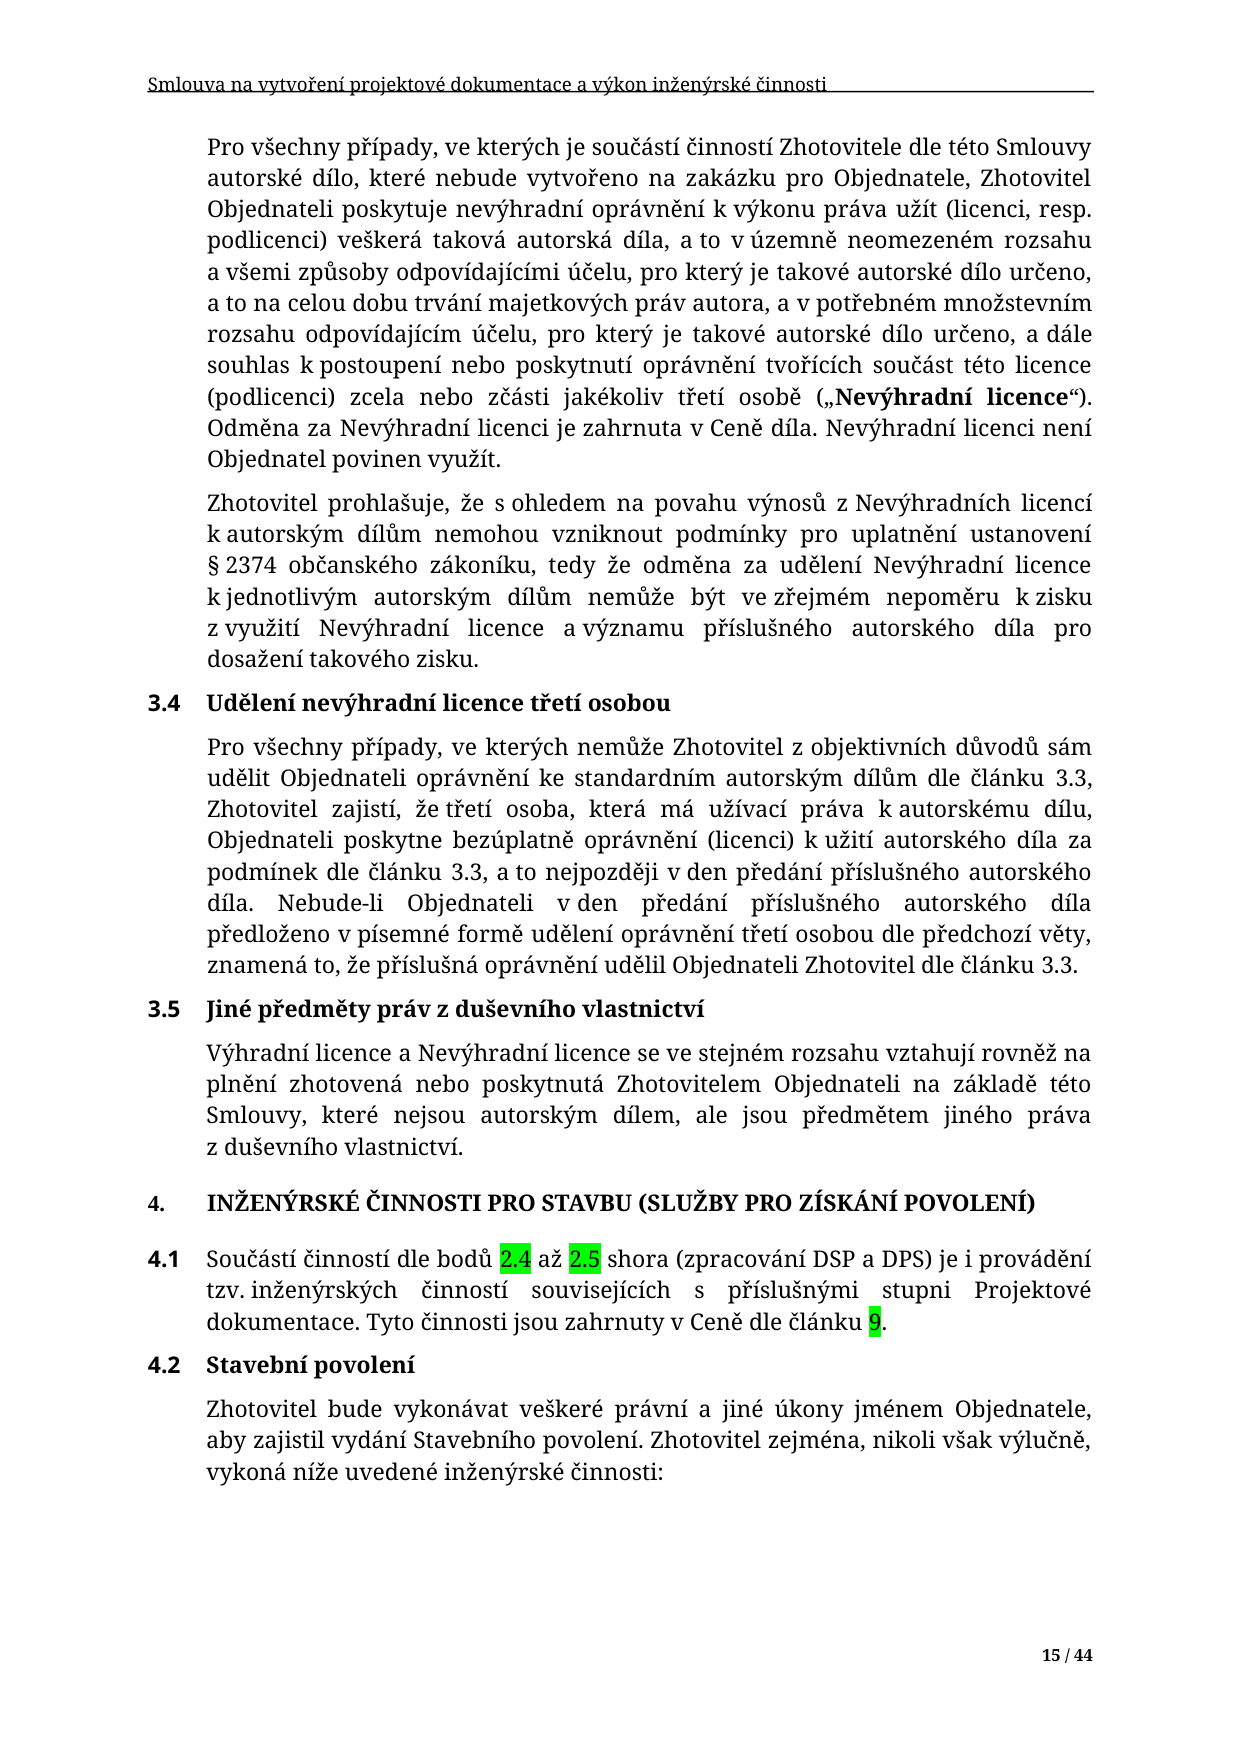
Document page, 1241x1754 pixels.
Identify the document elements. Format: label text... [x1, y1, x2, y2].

text Výhradní licence a Nevýhradní licence se ve stejném rozsahu vztahují rovněž na plnění zhotovená nebo poskytnutá Zhotovitelem Objednateli na základě této Smlouvy, které nejsou autorským dílem, ale jsou předmětem jiného práva z duševního vlastnictví. [206, 1037, 1092, 1162]
text Zhotovitel bude vykonávat veškeré právní a jiné úkony jménem Objednatele, aby zajistil vydání Stavebního povolení. Zhotovitel zejména, nikoli však výlučně, vykoná níže uvedené inženýrské činnosti: [206, 1393, 1092, 1487]
list Zhotovitel prohlašuje, že s ohledem na povahu výnosů z Nevýhradních licencí k autorským dílům nemohou vzniknout podmínky pro uplatnění ustanovení § 2374 občanského zákoníku, tedy že odměna za udělení Nevýhradní licence k jednotlivým autorským dílům nemůže být ve zřejmém nepoměru k zisku z využití Nevýhradní licence a významu příslušného autorského díla pro dosažení takového zisku. [207, 487, 1092, 674]
subtitle inženýrské činnosti pro Stavbu (Služby pro získání Povolení) [148, 1187, 1092, 1218]
text Jiné předměty práv z duševního vlastnictví [148, 993, 1092, 1024]
text Udělení nevýhradní licence třetí osobou [148, 687, 1092, 718]
text Stavební povolení [148, 1349, 1092, 1381]
list Pro všechny případy, ve kterých je součástí činností Zhotovitele dle této Smlouvy autorské dílo, které nebude vytvořeno na zakázku pro Objednatele, Zhotovitel Objednateli poskytuje nevýhradní oprávnění k výkonu práva užít (licenci, resp. podlicenci) veškerá taková autorská díla, a to v územně neomezeném rozsahu a všemi způsoby odpovídajícími účelu, pro který je takové autorské dílo určeno, a to na celou dobu trvání majetkových práv autora, a v potřebném množstevním rozsahu odpovídajícím účelu, pro který je takové autorské dílo určeno, a dále souhlas k postoupení nebo poskytnutí oprávnění tvořících součást této licence (podlicenci) zcela nebo zčásti jakékoliv třetí osobě („Nevýhradní licence“). Odměna za Nevýhradní licenci je zahrnuta v Ceně díla. Nevýhradní licenci není Objednatel povinen využít. [207, 131, 1092, 474]
text Součástí činností dle bodů 2.4 až 2.5 shora (zpracování DSP a DPS) je i provádění tzv. inženýrských činností souvisejících s příslušnými stupni Projektové dokumentace. Tyto činnosti jsou zahrnuty v Ceně dle článku 9. [148, 1243, 1092, 1337]
list Pro všechny případy, ve kterých nemůže Zhotovitel z objektivních důvodů sám udělit Objednateli oprávnění ke standardním autorským dílům dle článku 3.3, Zhotovitel zajistí, že třetí osoba, která má užívací práva k autorskému dílu, Objednateli poskytne bezúplatně oprávnění (licenci) k užití autorského díla za podmínek dle článku 3.3, a to nejpozději v den předání příslušného autorského díla. Nebude-li Objednateli v den předání příslušného autorského díla předloženo v písemné formě udělení oprávnění třetí osobou dle předchozí věty, znamená to, že příslušná oprávnění udělil Objednateli Zhotovitel dle článku 3.3. [207, 731, 1092, 981]
